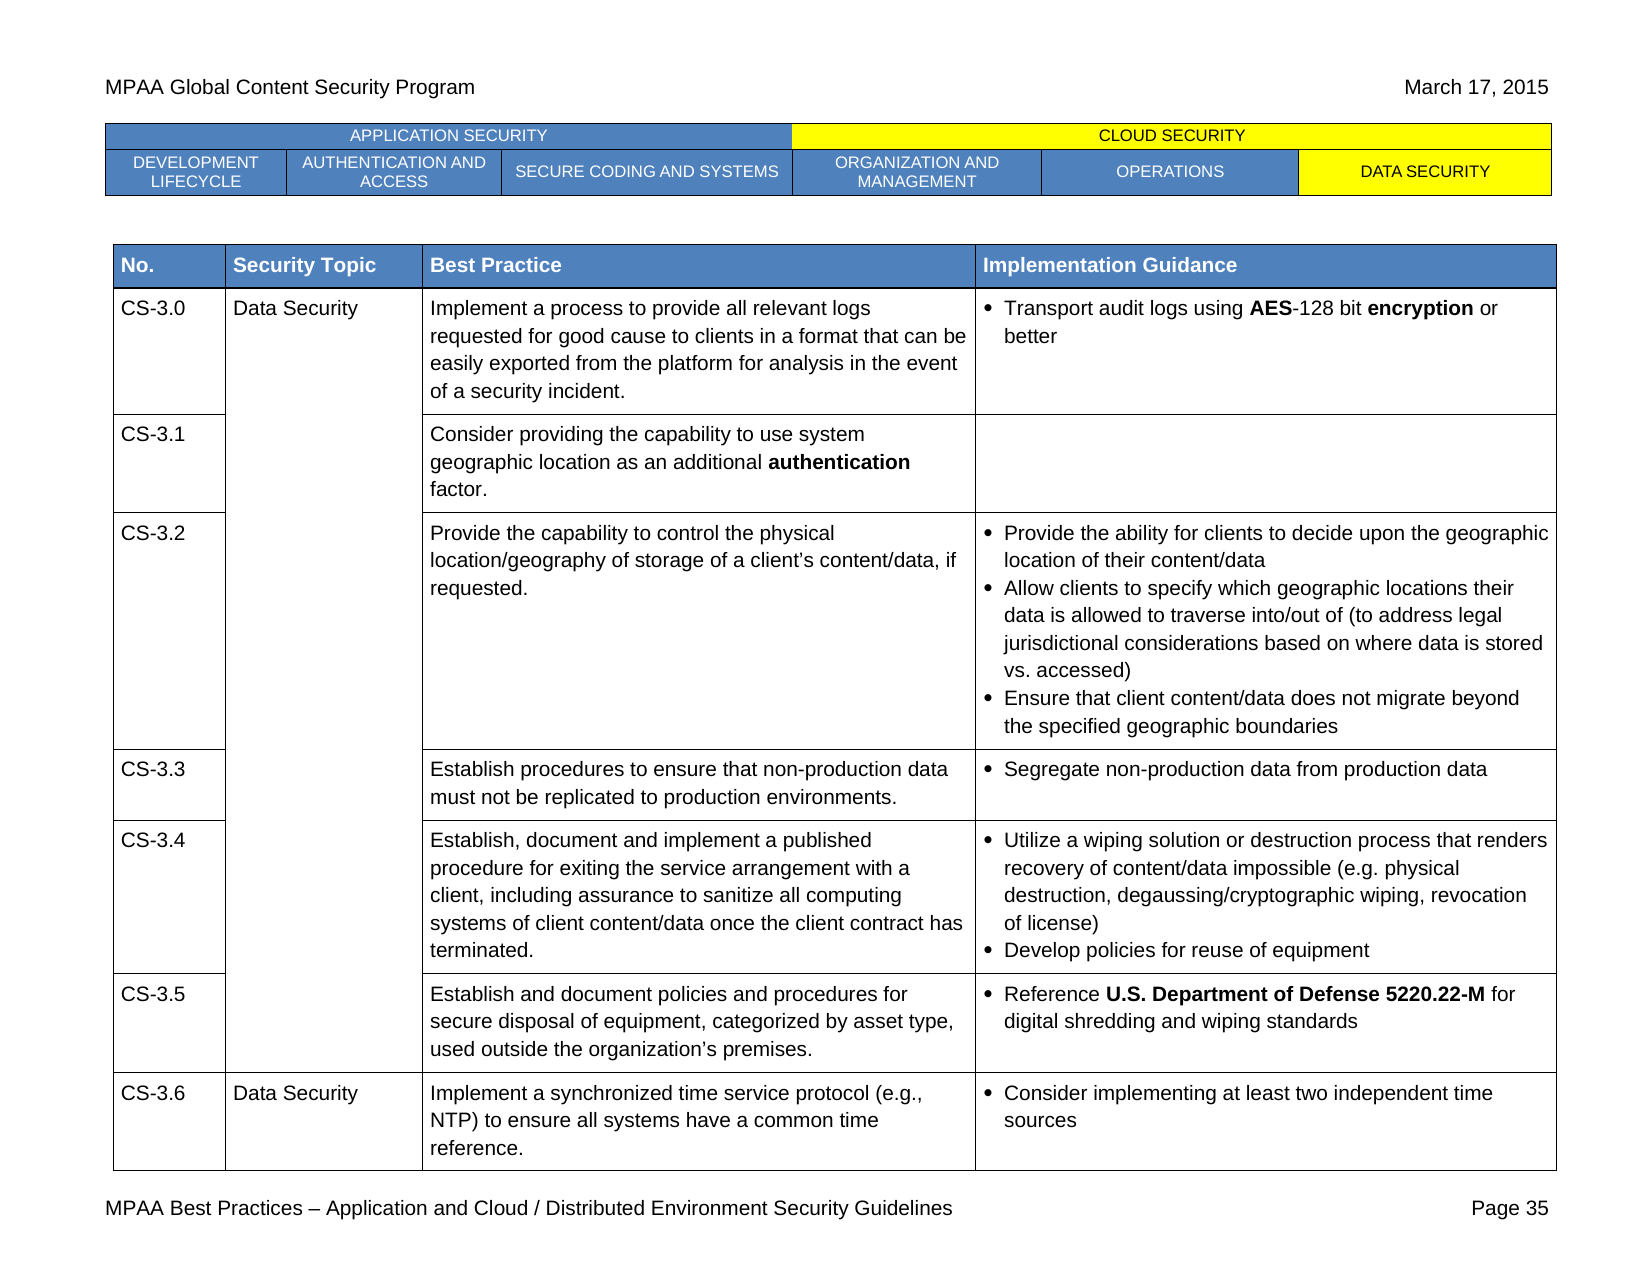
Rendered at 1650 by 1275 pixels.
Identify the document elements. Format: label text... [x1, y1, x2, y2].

table_cell Consider providing the capability to use system geographic location as an additional authentication factor. [423, 415, 975, 512]
table_cell CS-3.1 [114, 415, 225, 512]
table_cell CS-3.5 [114, 974, 225, 1072]
table_cell [976, 415, 1556, 512]
table_cell Implement a synchronized time service protocol (e.g., NTP) to ensure all systems have a common time reference. [423, 1073, 975, 1170]
table_header Implementation Guidance [976, 245, 1556, 287]
table_cell Provide the capability to control the physical location/geography of storage of a client’s content/data, if requested. [423, 513, 975, 748]
table_cell CS-3.4 [114, 821, 225, 973]
table_cell CS-3.3 [114, 750, 225, 819]
table_cell Segregate non-production data from production data [976, 750, 1556, 819]
table_cell Reference U.S. Department of Defense 5220.22-M for digital shredding and wiping standards [976, 974, 1556, 1072]
table_cell Data Security [226, 289, 422, 1072]
table_cell Data Security [226, 1073, 422, 1170]
table_cell Establish, document and implement a published procedure for exiting the service arrangement with a client, including assurance to sanitize all computing systems of client content/data once the client contract has terminated. [423, 821, 975, 973]
table_cell CS-3.6 [114, 1073, 225, 1170]
table_cell Establish and document policies and procedures for secure disposal of equipment, categorized by asset type, used outside the organization’s premises. [423, 974, 975, 1072]
table_cell Provide the ability for clients to decide upon the geographic location of their content/data Allow clients to specify which geographic locations their data is allowed to traverse into/out of (to address legal jurisdictional considerations based on where data is stored vs. accessed) Ensure that client content/data does not migrate beyond the specified geographic boundaries [976, 513, 1556, 748]
table_cell Consider implementing at least two independent time sources [976, 1073, 1556, 1170]
table_header Best Practice [423, 245, 975, 287]
table_cell Utilize a wiping solution or destruction process that renders recovery of content/data impossible (e.g. physical destruction, degaussing/cryptographic wiping, revocation of license) Develop policies for reuse of equipment [976, 821, 1556, 973]
table_cell Establish procedures to ensure that non-production data must not be replicated to production environments. [423, 750, 975, 819]
table_header Security Topic [226, 245, 422, 287]
table_cell Implement a process to provide all relevant logs requested for good cause to clients in a format that can be easily exported from the platform for analysis in the event of a security incident. [423, 289, 975, 413]
table_cell CS-3.0 [114, 289, 225, 413]
table_cell Transport audit logs using AES-128 bit encryption or better [976, 289, 1556, 413]
table_cell CS-3.2 [114, 513, 225, 748]
table_header No. [114, 245, 225, 287]
